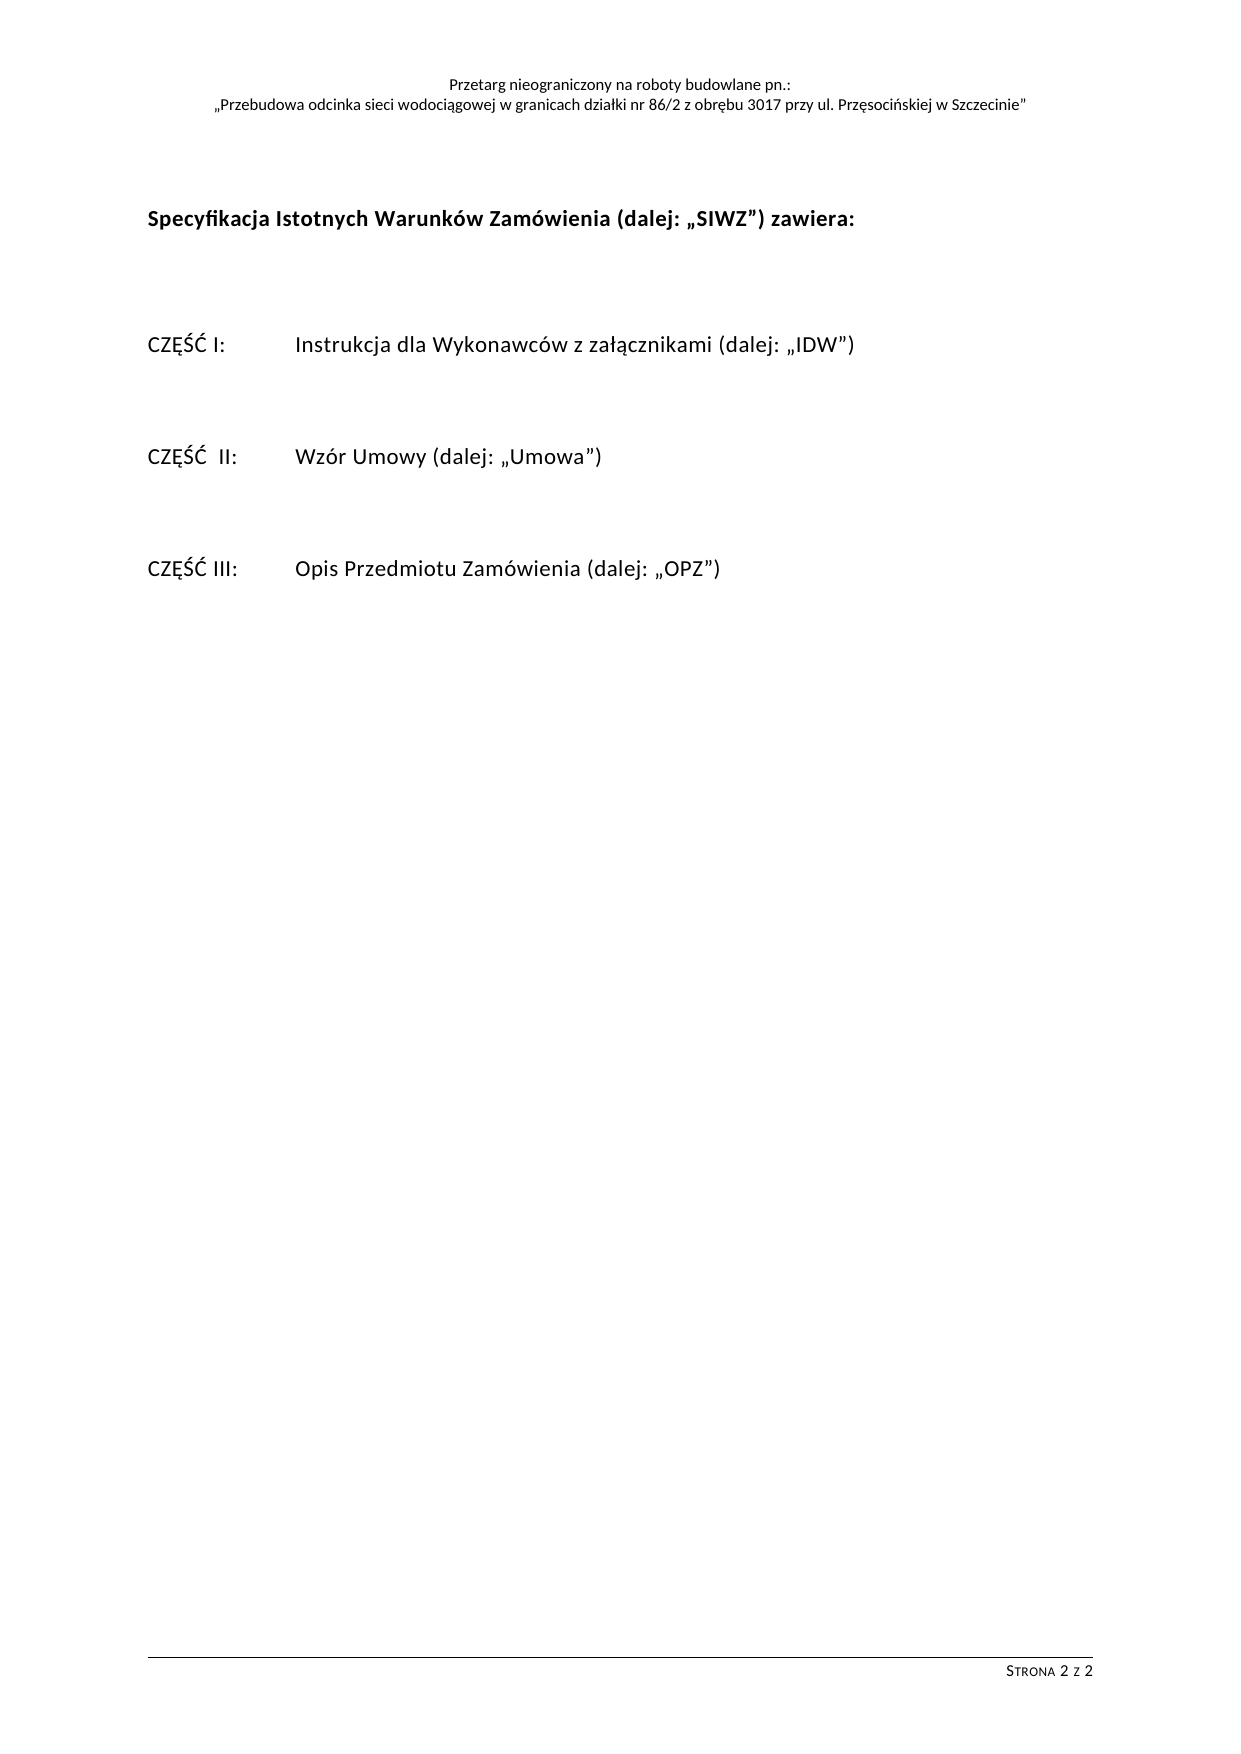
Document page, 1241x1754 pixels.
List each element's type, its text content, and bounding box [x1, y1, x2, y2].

text CZĘŚĆ II: Wzór Umowy (dalej: „Umowa”) [148, 442, 1093, 470]
text CZĘŚĆ I: Instrukcja dla Wykonawców z załącznikami (dalej: „IDW”) [148, 330, 1093, 358]
text Specyfikacja Istotnych Warunków Zamówienia (dalej: „SIWZ”) zawiera: [148, 204, 1093, 232]
text CZĘŚĆ III: Opis Przedmiotu Zamówienia (dalej: „OPZ”) [148, 554, 1093, 582]
